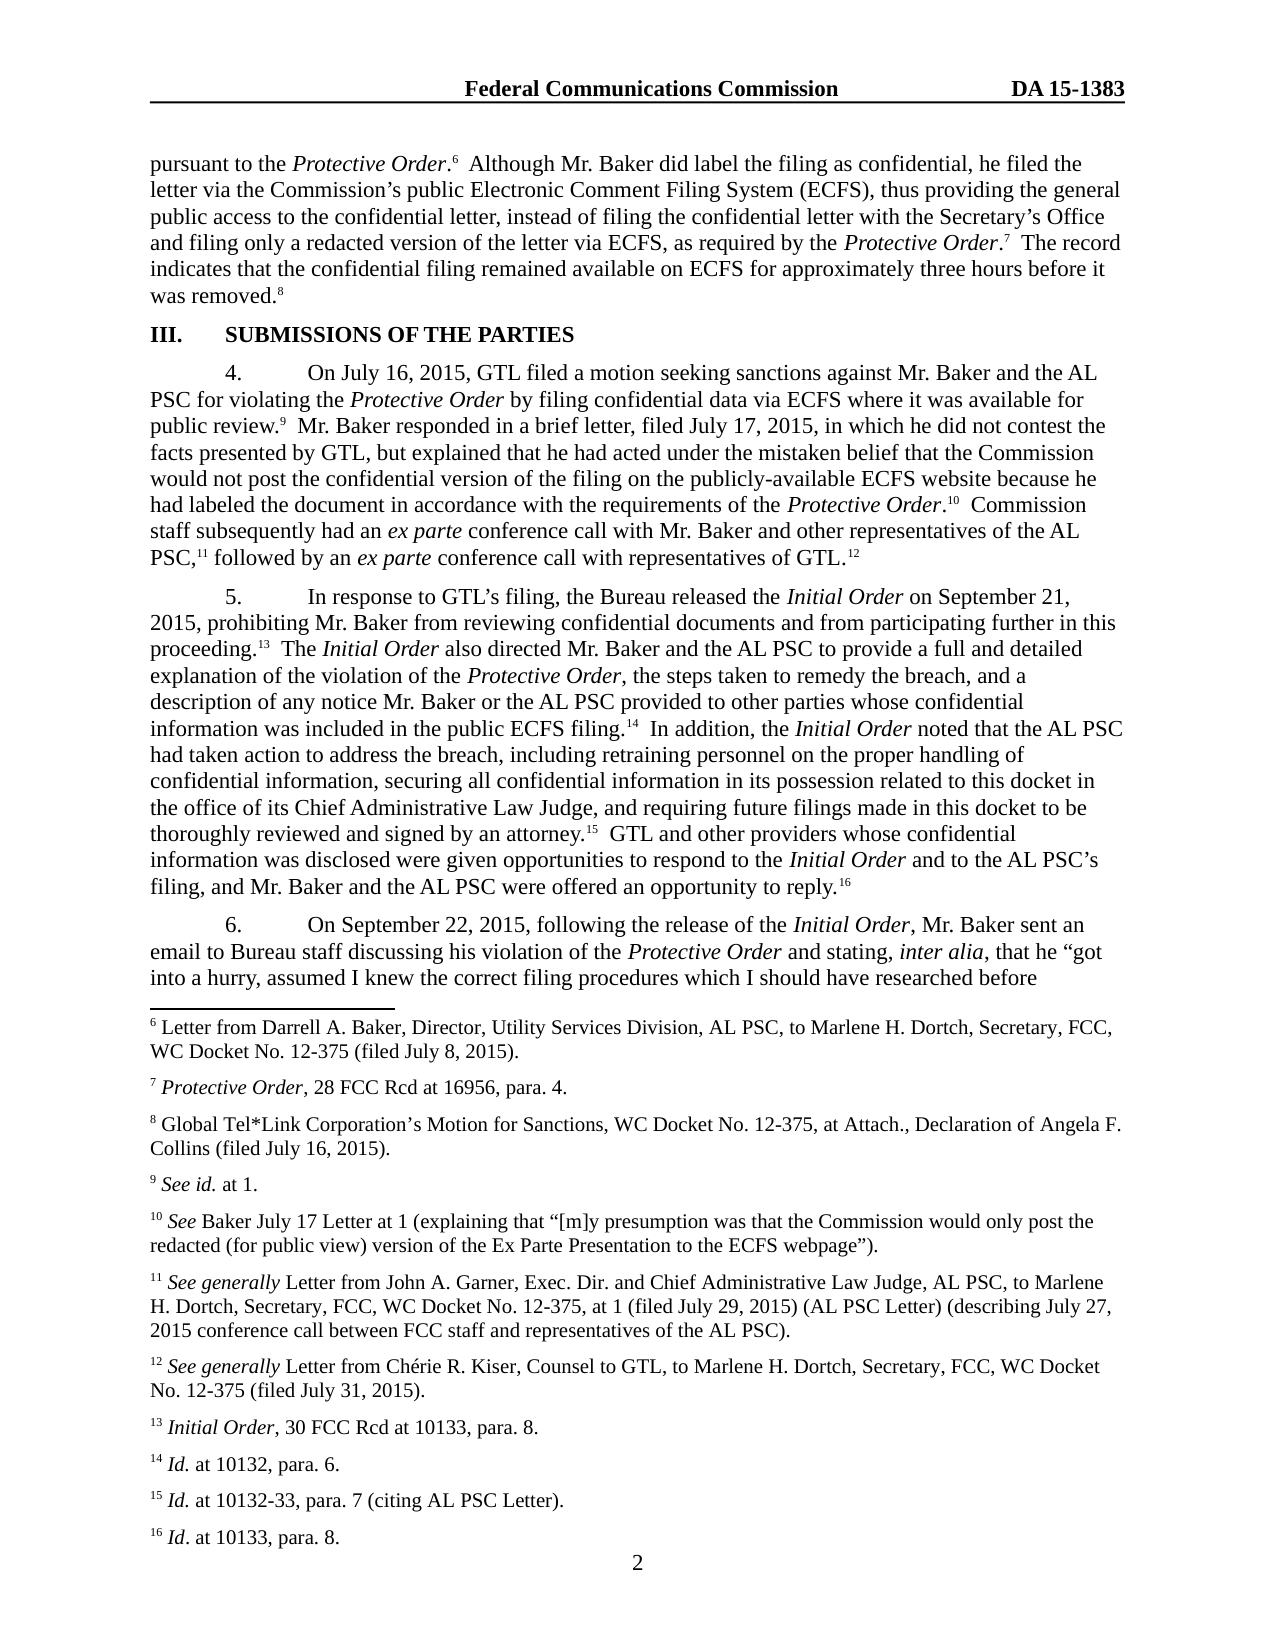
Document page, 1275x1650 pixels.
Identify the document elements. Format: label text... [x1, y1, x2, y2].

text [150, 150, 1125, 308]
list III. SUBMISSIONS OF THE PARTIES [150, 321, 1125, 347]
text In response to GTL’s filing, the Bureau released the Initial Order on September 21, 2015, prohibiting Mr. Baker from reviewing confidential documents and from participating further in this proceeding. The Initial Order also directed Mr. Baker and the AL PSC to provide a full and detailed explanation of the violation of the Protective Order, the steps taken to remedy the breach, and a description of any notice Mr. Baker or the AL PSC provided to other parties whose confidential information was included in the public ECFS filing. In addition, the Initial Order noted that the AL PSC had taken action to address the breach, including retraining personnel on the proper handling of confidential information, securing all confidential information in its possession related to this docket in the office of its Chief Administrative Law Judge, and requiring future filings made in this docket to be thoroughly reviewed and signed by an attorney. GTL and other providers whose confidential information was disclosed were given opportunities to respond to the Initial Order and to the AL PSC’s filing, and Mr. Baker and the AL PSC were offered an opportunity to reply. [150, 583, 1125, 899]
text On September 22, 2015, following the release of the Initial Order, Mr. Baker sent an email to Bureau staff discussing his violation of the Protective Order and stating, inter alia, that he “got into a hurry, assumed I knew the correct filing procedures which I should have researched before submitting.” The AL PSC then filed its response to the Initial Order on September 24, 2015. In its response, the AL PSC listed the steps it had taken to ensure that there would be no future violations, including retraining staff on the proper handling of confidential information, securing confidential information in the Chief Administrative Law Judge’s office, prohibiting Mr. Baker from submitting filings in WC Docket No. 12-375, and ensuring that any future filings by the AL PSC in this docket will be signed by an attorney. The AL PSC also discussed its newly implemented “Protective Order Compliance Protocol,” which requires approval from the Executive Director to submit any filing containing confidential information. [150, 912, 1125, 991]
text On July 16, 2015, GTL filed a motion seeking sanctions against Mr. Baker and the AL PSC for violating the Protective Order by filing confidential data via ECFS where it was available for public review. Mr. Baker responded in a brief letter, filed July 17, 2015, in which he did not contest the facts presented by GTL, but explained that he had acted under the mistaken belief that the Commission would not post the confidential version of the filing on the publicly-available ECFS website because he had labeled the document in accordance with the requirements of the Protective Order. Commission staff subsequently had an ex parte conference call with Mr. Baker and other representatives of the AL PSC, followed by an ex parte conference call with representatives of GTL. [150, 359, 1125, 570]
